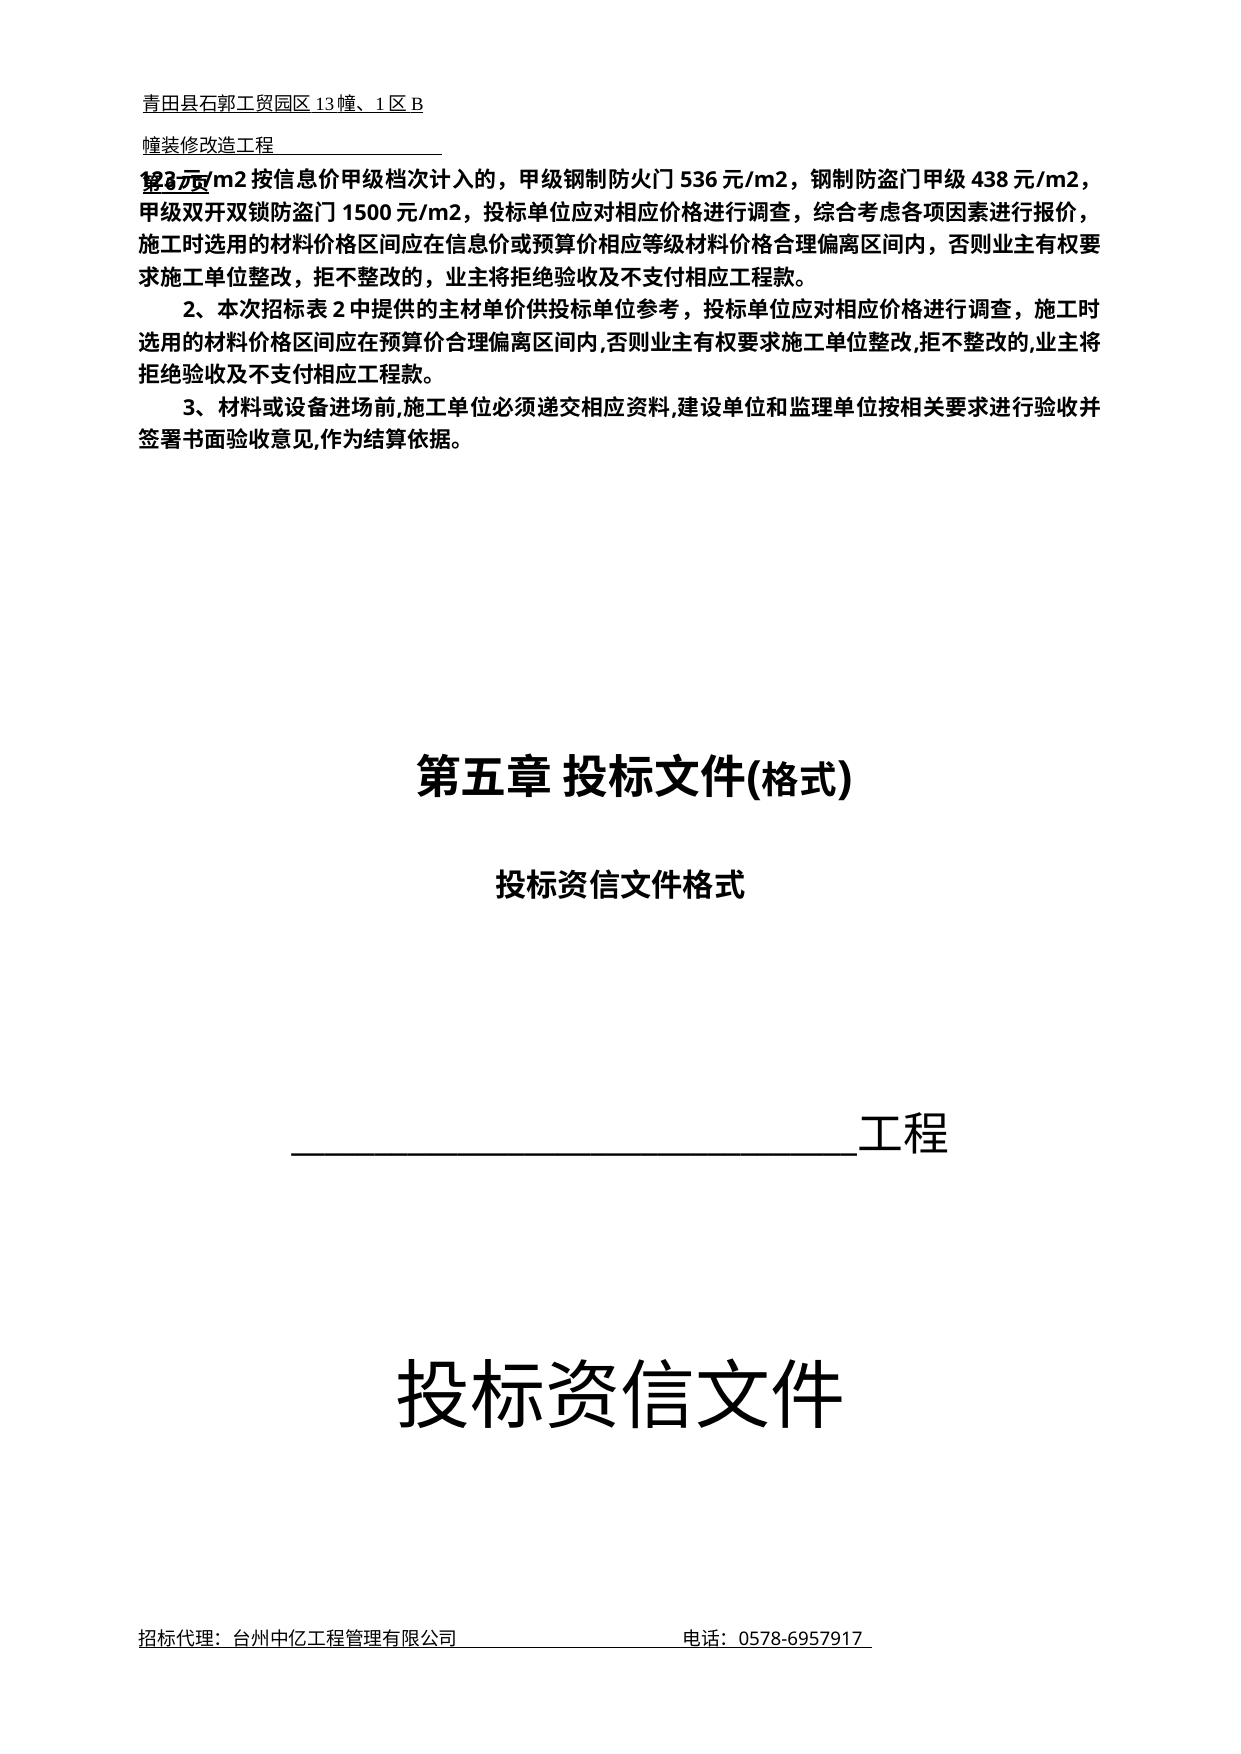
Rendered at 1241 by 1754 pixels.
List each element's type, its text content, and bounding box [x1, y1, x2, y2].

text __________________________________工程 [139, 1082, 1101, 1180]
list 2、本次招标表2中提供的主材单价供投标单位参考，投标单位应对相应价格进行调查，施工时选用的材料价格区间应在预算价合理偏离区间内,否则业主有权要求施工单位整改,拒不整改的,业主将拒绝验收及不支付相应工程款。 [139, 292, 1101, 389]
subtitle 第五章 投标文件(格式) [139, 725, 1101, 823]
list 3、材料或设备进场前,施工单位必须递交相应资料,建设单位和监理单位按相关要求进行验收并签署书面验收意见,作为结算依据。 [139, 389, 1101, 454]
text 投标资信文件 [139, 1325, 1101, 1455]
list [139, 162, 1101, 292]
subtitle 投标资信文件格式 [139, 850, 1101, 915]
